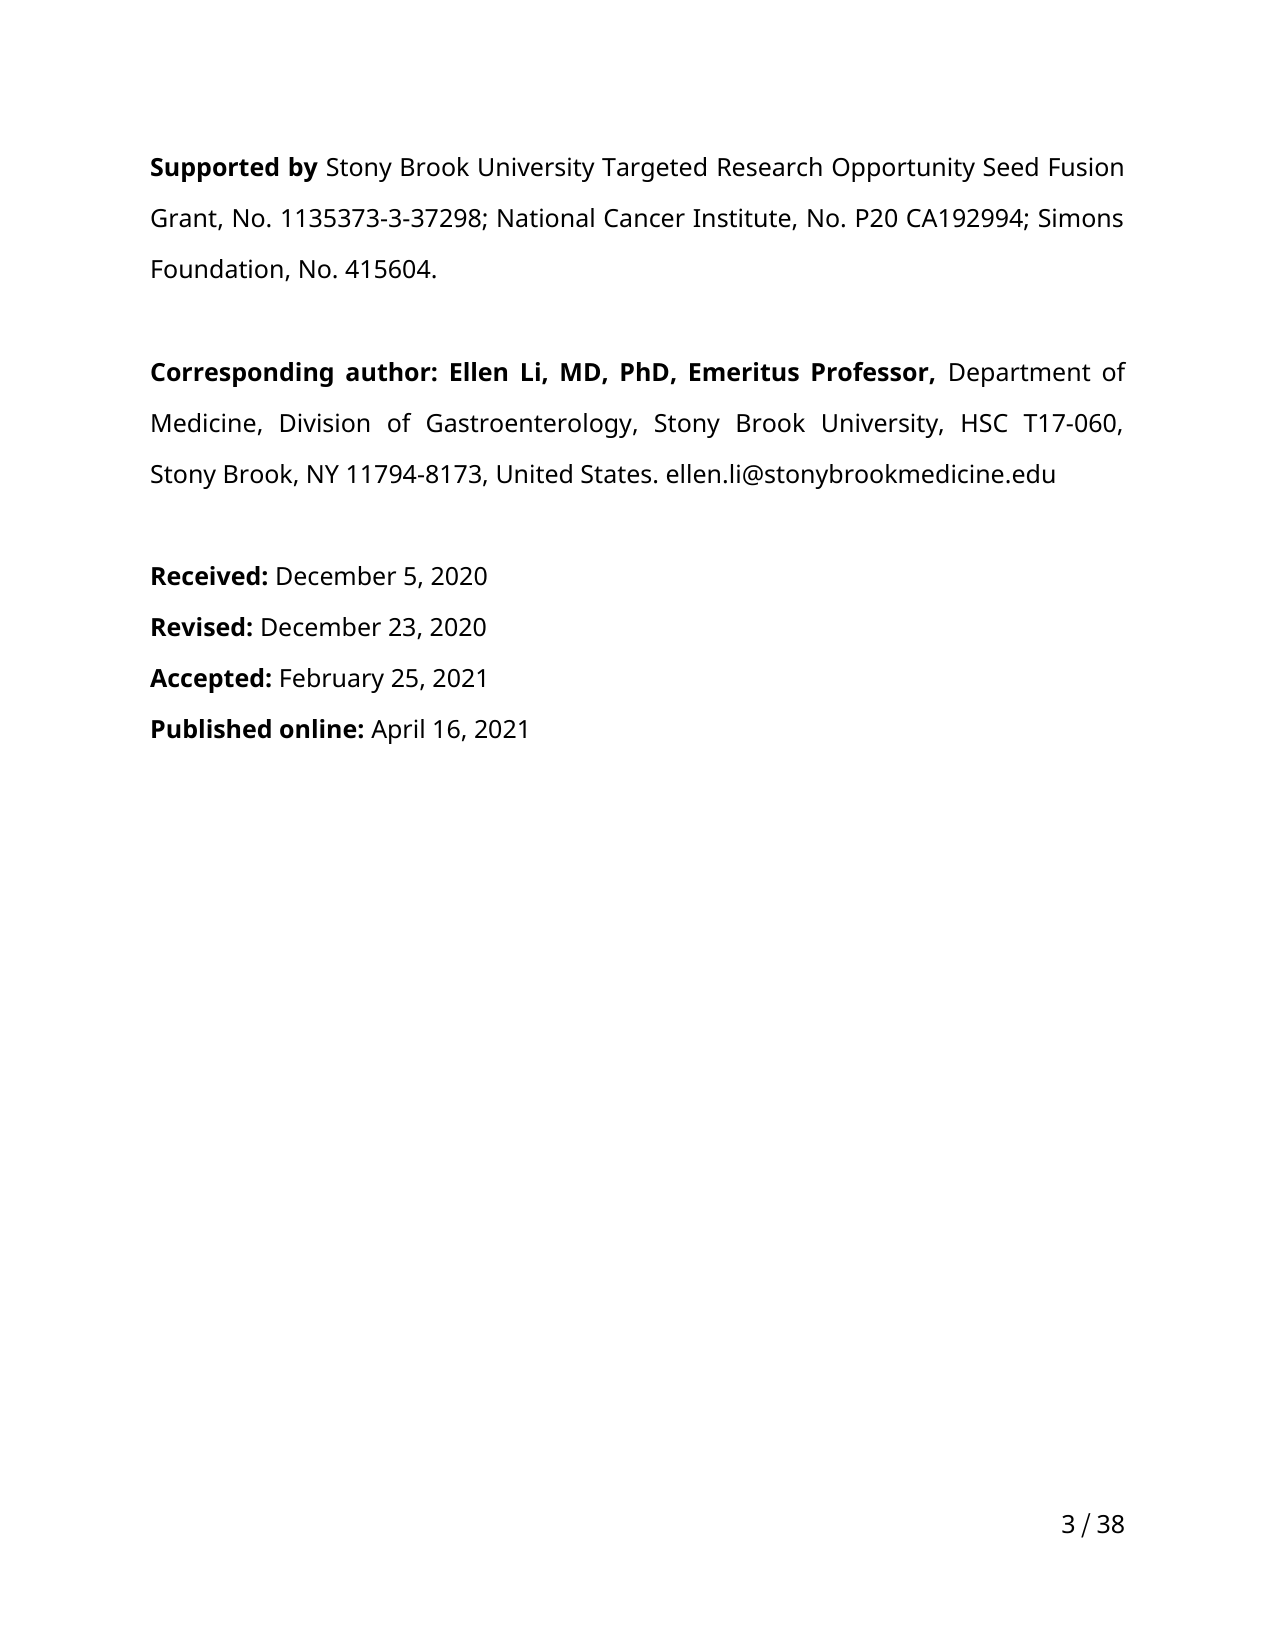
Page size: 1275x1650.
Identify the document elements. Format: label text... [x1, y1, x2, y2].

text Revised: December 23, 2020 [150, 609, 1125, 643]
text Corresponding author: Ellen Li, MD, PhD, Emeritus Professor, Department of Medicine, Division of Gastroenterology, Stony Brook University, HSC T17-060, Stony Brook, NY 11794-8173, United States. ellen.li@stonybrookmedicine.edu [150, 354, 1125, 490]
text Published online: April 16, 2021 [150, 711, 1125, 746]
text Supported by Stony Brook University Targeted Research Opportunity Seed Fusion Grant, No. 1135373-3-37298; National Cancer Institute, No. P20 CA192994; Simons Foundation, No. 415604. [150, 150, 1125, 201]
text Received: December 5, 2020 [150, 558, 1125, 592]
text Supported by Stony Brook University Targeted Research Opportunity Seed Fusion Grant, No. 1135373-3-37298; National Cancer Institute, No. P20 CA192994; Simons Foundation, No. 415604. [150, 235, 1125, 286]
text Accepted: February 25, 2021 [150, 660, 1125, 694]
